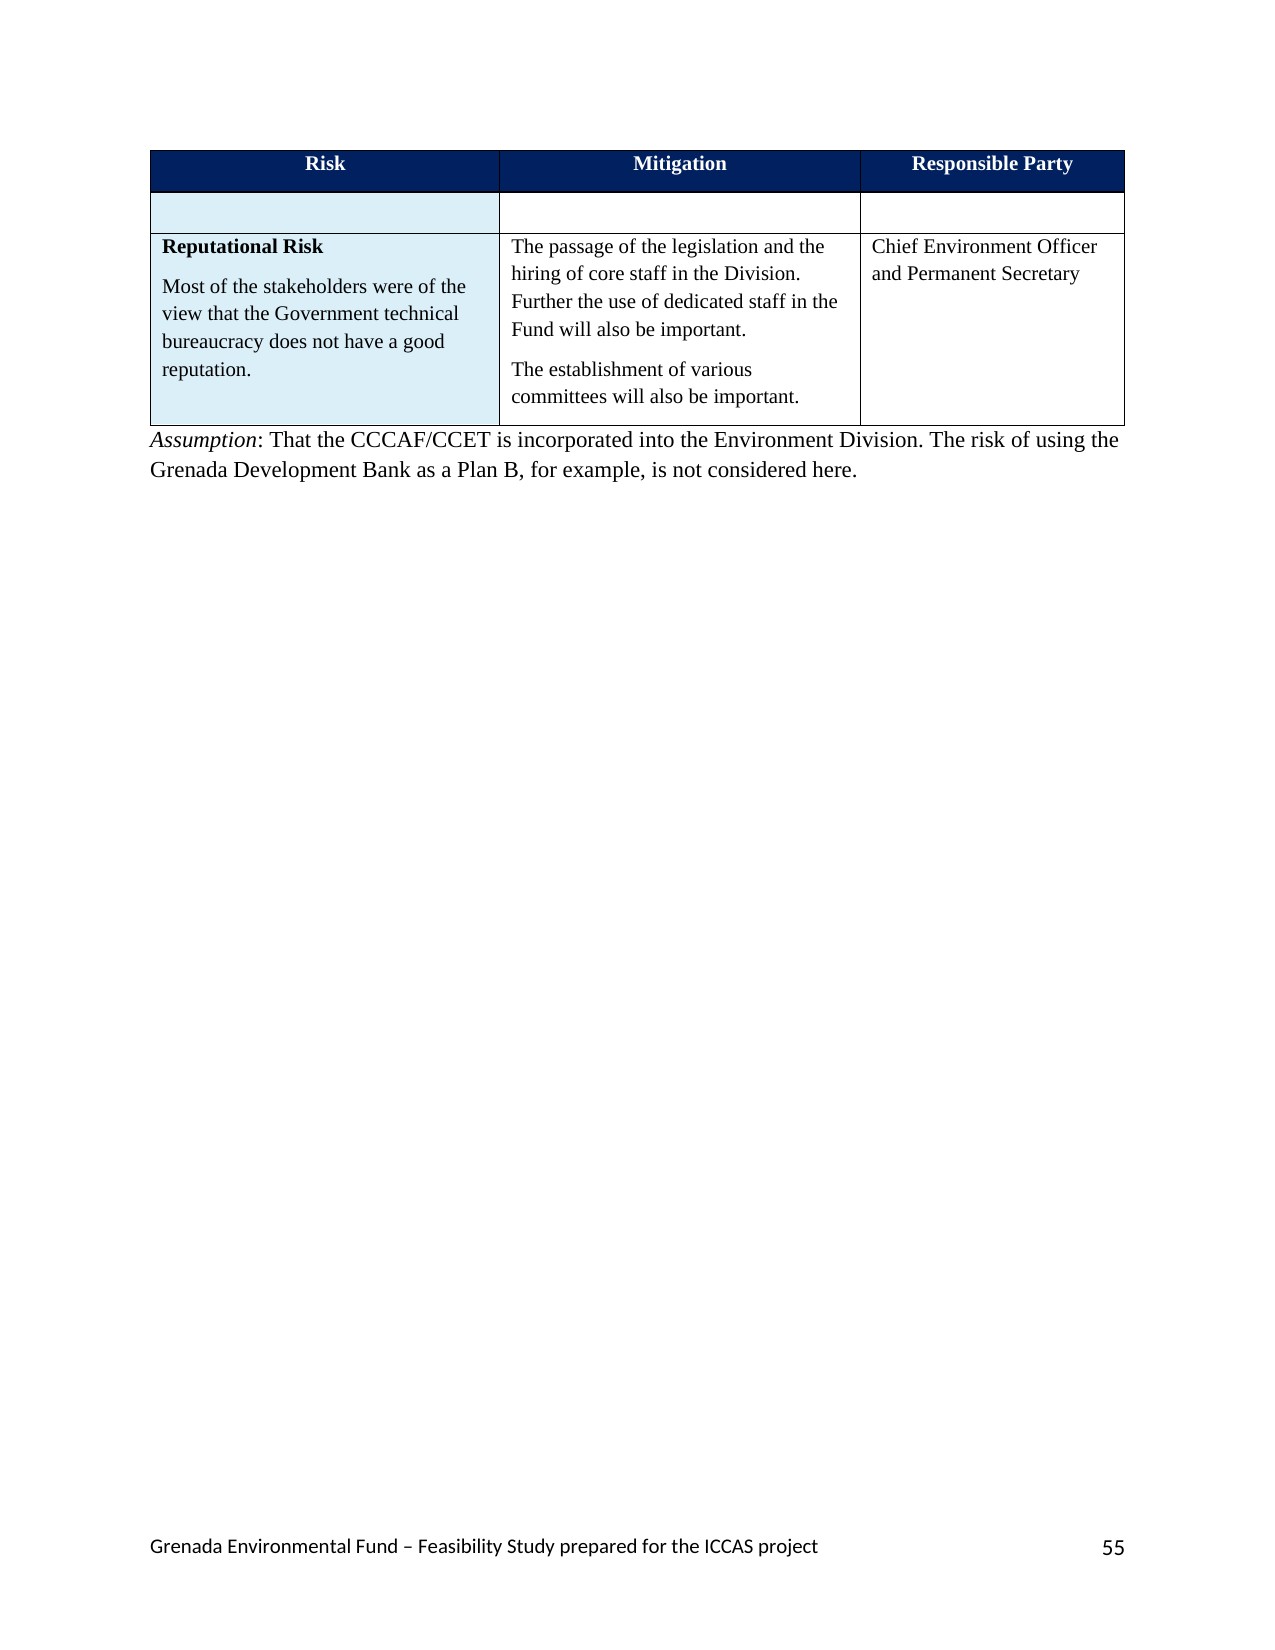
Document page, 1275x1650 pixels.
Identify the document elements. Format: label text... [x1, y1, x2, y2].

table_cell Reputational Risk Most of the stakeholders were of the view that the Government technical bureaucracy does not have a good reputation. [151, 234, 499, 424]
table_header Mitigation [500, 151, 860, 191]
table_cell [500, 193, 860, 233]
table_cell The passage of the legislation and the hiring of core staff in the Division. Further the use of dedicated staff in the Fund will also be important. The establishment of various committees will also be important. [500, 234, 860, 424]
table_header Responsible Party [861, 151, 1124, 191]
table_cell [861, 193, 1124, 233]
table_header Risk [151, 151, 499, 191]
table_cell Chief Environment Officer and Permanent Secretary [861, 234, 1124, 424]
text Assumption: That the CCCAF/CCET is incorporated into the Environment Division. The risk of using the Grenada Development Bank as a Plan B, for example, is not considered here. [150, 426, 1125, 482]
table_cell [151, 193, 499, 233]
